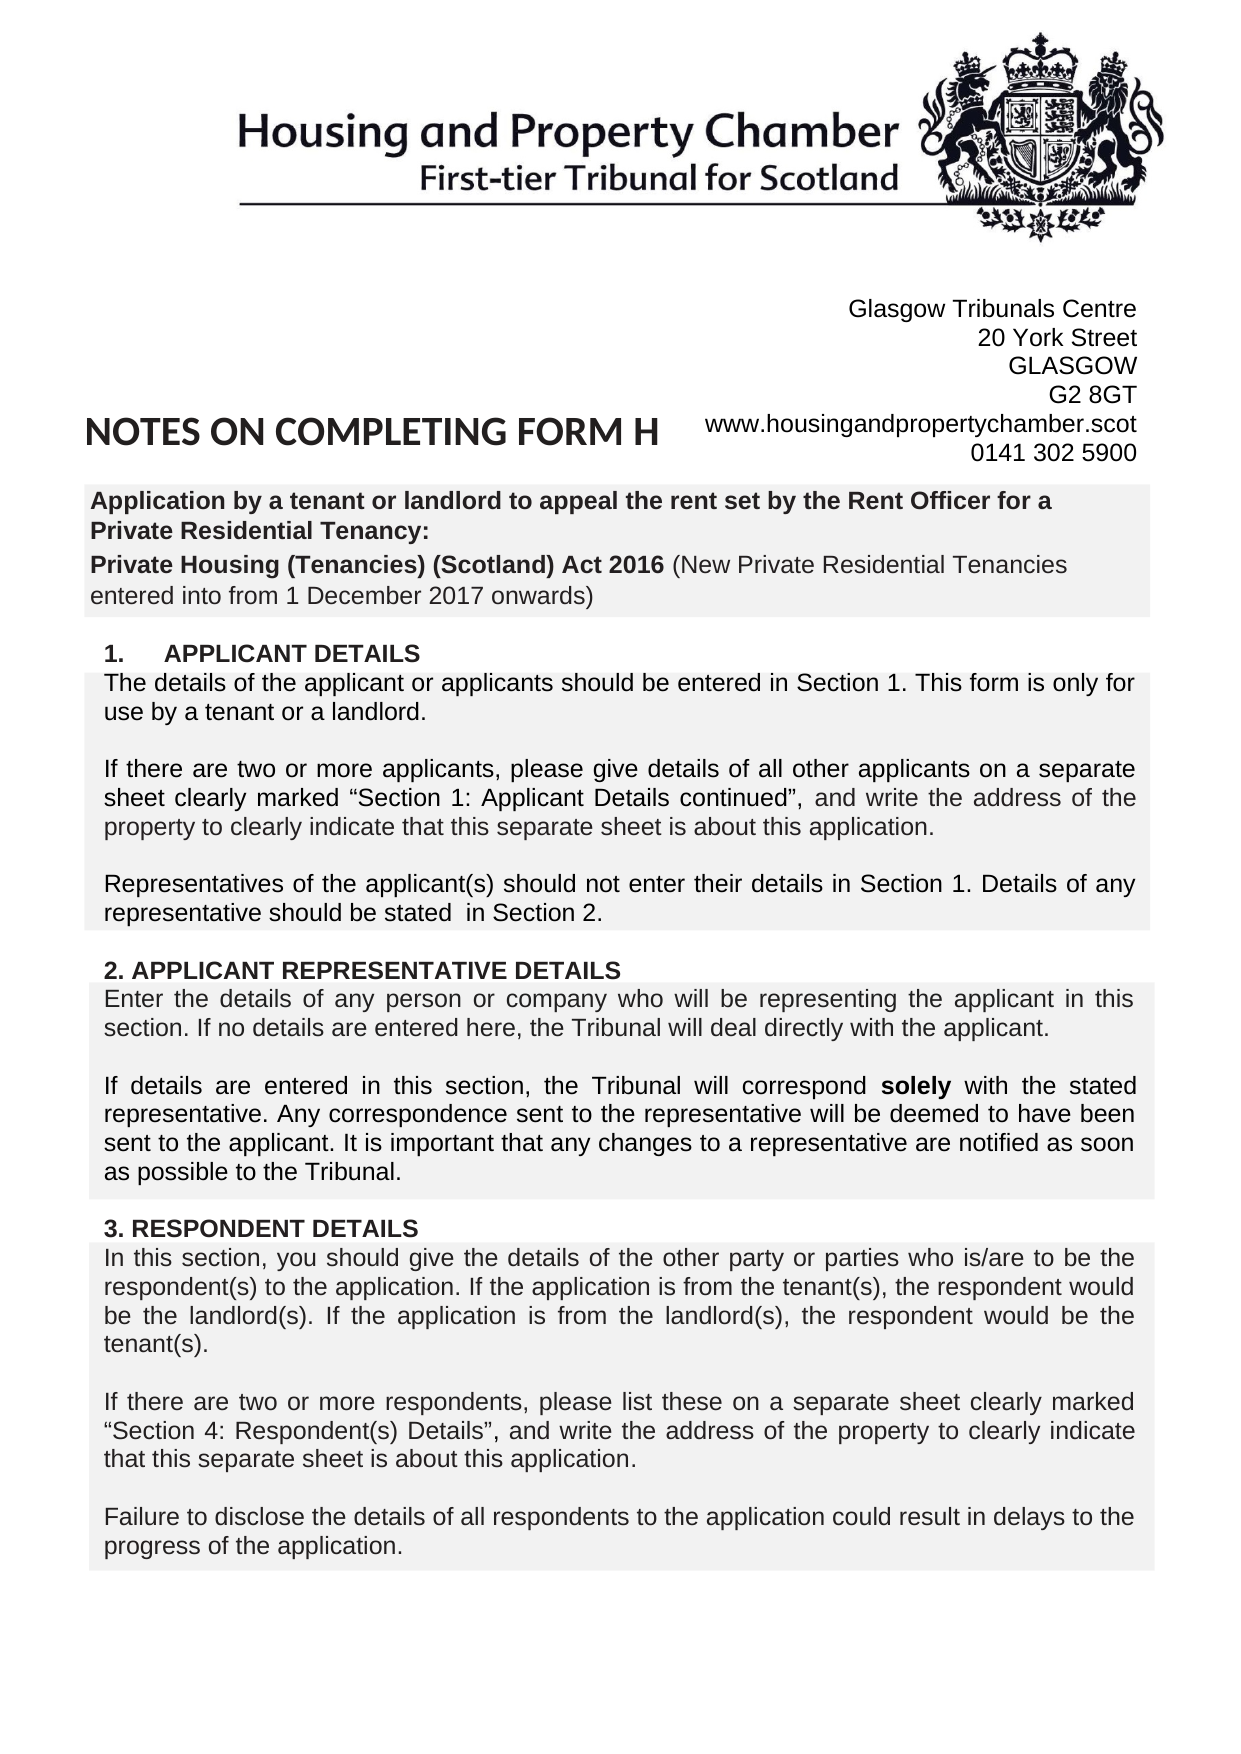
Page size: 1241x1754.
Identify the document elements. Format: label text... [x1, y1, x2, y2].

text 0141 302 5900 [694, 437, 1137, 466]
text Representatives of the applicant(s) should not enter their details in Section 1. Details of any representative should be stated in Section 2. [103, 869, 1137, 927]
text If details are entered in this section, the Tribunal will correspond solely with the stated representative. Any correspondence sent to the representative will be deemed to have been sent to the applicant. It is important that any changes to a representative are notified as soon as possible to the Tribunal. [103, 1071, 1137, 1186]
list Failure to disclose the details of all respondents to the application could result in delays to the progress of the application. [103, 1502, 1137, 1559]
text 20 York Street [103, 322, 1137, 351]
list If there are two or more respondents, please list these on a separate sheet clearly marked “Section 4: Respondent(s) Details”, and write the address of the property to clearly indicate that this separate sheet is about this application. [103, 1387, 1137, 1473]
subtitle 2. APPLICANT REPRESENTATIVE DETAILS [103, 956, 1137, 984]
list The details of the applicant or applicants should be entered in Section 1. This form is only for use by a tenant or a landlord. [103, 668, 1137, 726]
text G2 8GT [103, 380, 1137, 409]
picture [231, 30, 1172, 247]
list 3. RESPONDENT DETAILS [103, 1214, 1137, 1243]
text GLASGOW [103, 351, 1137, 380]
text www.housingandpropertychamber.scot [694, 409, 1137, 437]
text Glasgow Tribunals Centre [103, 294, 1137, 322]
list APPLICANT DETAILS [103, 639, 1137, 668]
subtitle Enter the details of any person or company who will be representing the applicant in this section. If no details are entered here, the Tribunal will deal directly with the applicant. [103, 984, 1137, 1042]
text Application by a tenant or landlord to appeal the rent set by the Rent Officer for a Private Residential Tenancy: [90, 486, 1137, 545]
list In this section, you should give the details of the other party or parties who is/are to be the respondent(s) to the application. If the application is from the tenant(s), the respondent would be the landlord(s). If the application is from the landlord(s), the respondent would be the tenant(s). [103, 1243, 1137, 1358]
text Private Housing (Tenancies) (Scotland) Act 2016 (New Private Residential Tenancies entered into from 1 December 2017 onwards) [90, 551, 1137, 609]
text If there are two or more applicants, please give details of all other applicants on a separate sheet clearly marked “Section 1: Applicant Details continued”, and write the address of the property to clearly indicate that this separate sheet is about this application. [103, 754, 1137, 841]
